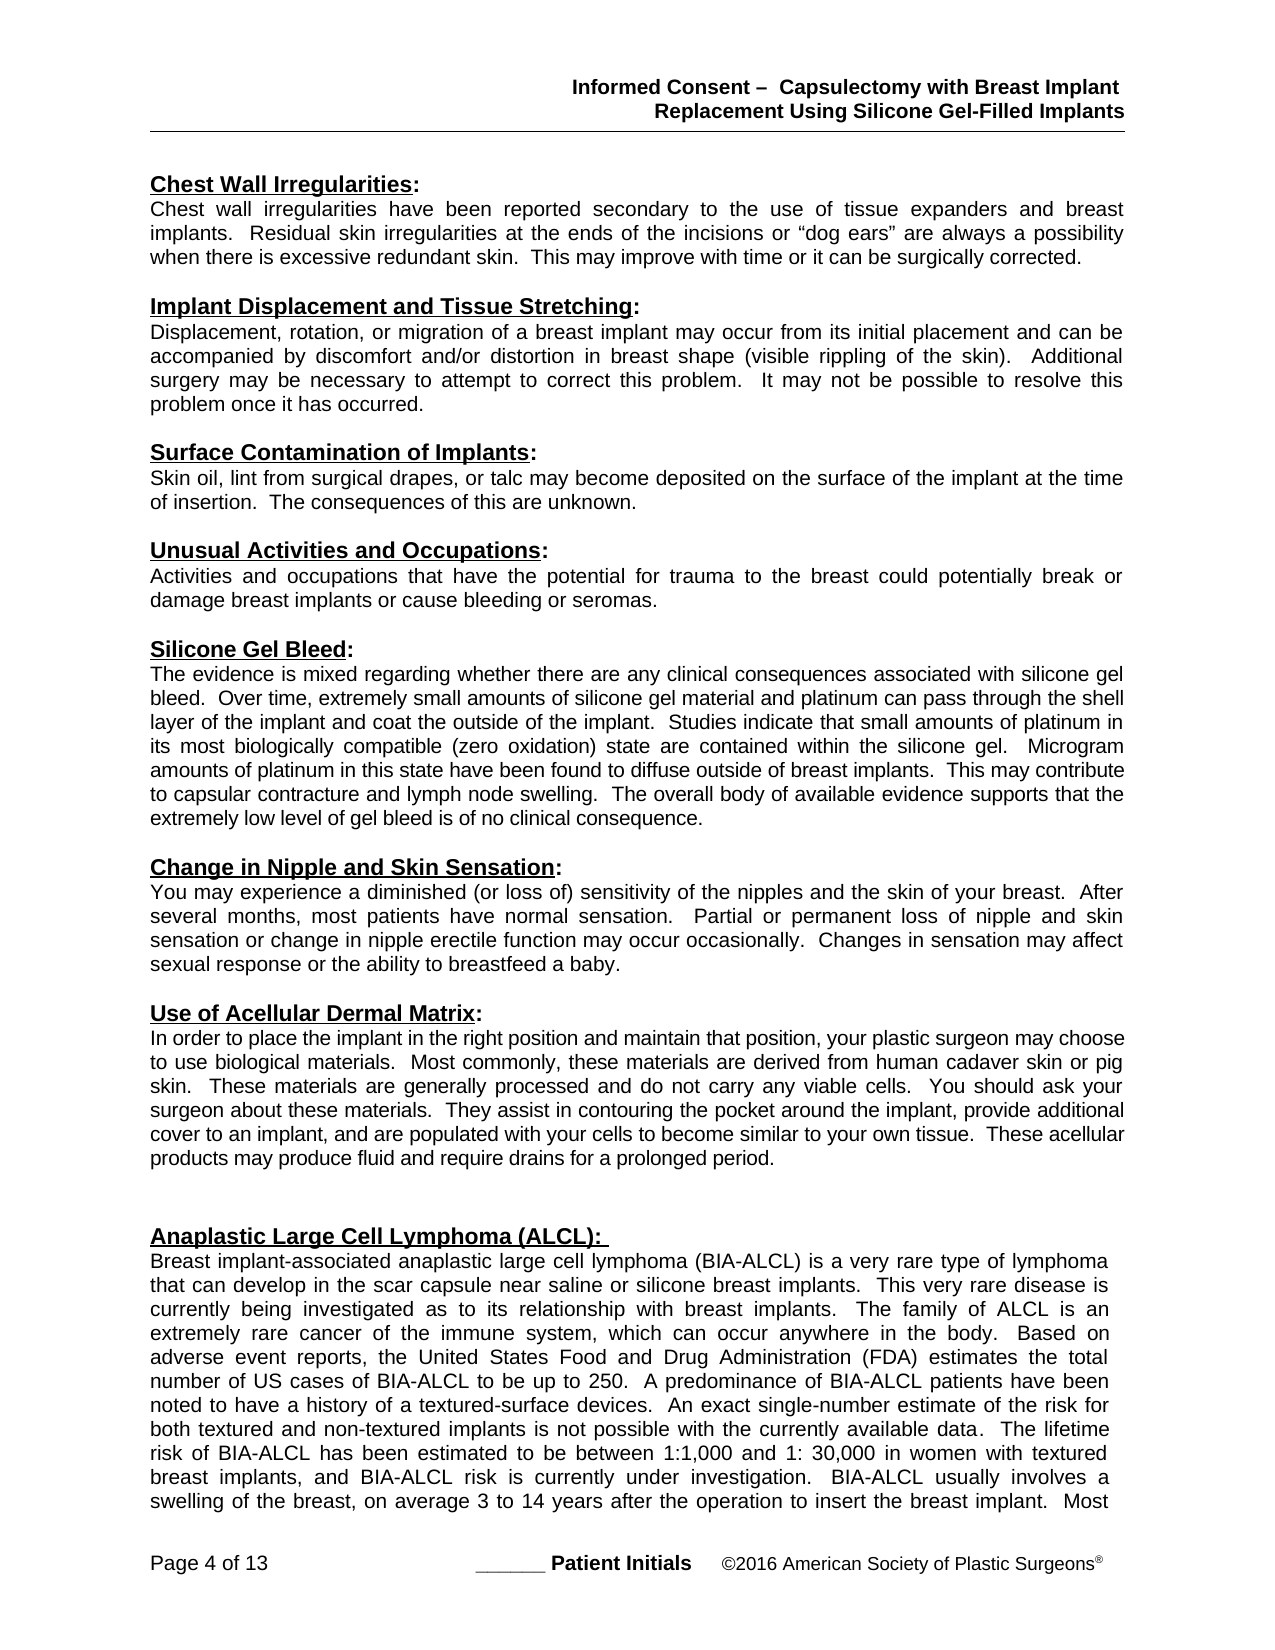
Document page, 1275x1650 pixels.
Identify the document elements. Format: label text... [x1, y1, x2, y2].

text Silicone Gel Bleed: [150, 636, 1125, 662]
text You may experience a diminished (or loss of) sensitivity of the nipples and the skin of your breast. After several months, most patients have normal sensation. Partial or permanent loss of nipple and skin sensation or change in nipple erectile function may occur occasionally. Changes in sensation may affect sexual response or the ability to breastfeed a baby. [150, 880, 1125, 976]
text Unusual Activities and Occupations: [150, 537, 1125, 564]
text Change in Nipple and Skin Sensation: [150, 854, 1125, 880]
text Activities and occupations that have the potential for trauma to the breast could potentially break or damage breast implants or cause bleeding or seromas. [150, 564, 1125, 612]
text Displacement, rotation, or migration of a breast implant may occur from its initial placement and can be accompanied by discomfort and/or distortion in breast shape (visible rippling of the skin). Additional surgery may be necessary to attempt to correct this problem. It may not be possible to resolve this problem once it has occurred. [150, 319, 1125, 415]
text Implant Displacement and Tissue Stretching: [150, 293, 1125, 319]
text Anaplastic Large Cell Lymphoma (ALCL): [150, 1223, 1125, 1249]
text Chest wall irregularities have been reported secondary to the use of tissue expanders and breast implants. Residual skin irregularities at the ends of the incisions or “dog ears” are always a possibility when there is excessive redundant skin. This may improve with time or it can be surgically corrected. [150, 197, 1125, 269]
text Use of Acellular Dermal Matrix: [150, 1000, 1125, 1026]
text Surface Contamination of Implants: [150, 439, 1125, 466]
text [150, 1249, 1110, 1513]
text In order to place the implant in the right position and maintain that position, your plastic surgeon may choose to use biological materials. Most commonly, these materials are derived from human cadaver skin or pig skin. These materials are generally processed and do not carry any viable cells. You should ask your surgeon about these materials. They assist in contouring the pocket around the implant, provide additional cover to an implant, and are populated with your cells to become similar to your own tissue. These acellular products may produce fluid and require drains for a prolonged period. [150, 1026, 1125, 1170]
text Chest Wall Irregularities: [150, 171, 1125, 197]
text The evidence is mixed regarding whether there are any clinical consequences associated with silicone gel bleed. Over time, extremely small amounts of silicone gel material and platinum can pass through the shell layer of the implant and coat the outside of the implant. Studies indicate that small amounts of platinum in its most biologically compatible (zero oxidation) state are contained within the silicone gel. Microgram amounts of platinum in this state have been found to diffuse outside of breast implants. This may contribute to capsular contracture and lymph node swelling. The overall body of available evidence supports that the extremely low level of gel bleed is of no clinical consequence. [150, 662, 1125, 830]
text Skin oil, lint from surgical drapes, or talc may become deposited on the surface of the implant at the time of insertion. The consequences of this are unknown. [150, 466, 1125, 513]
